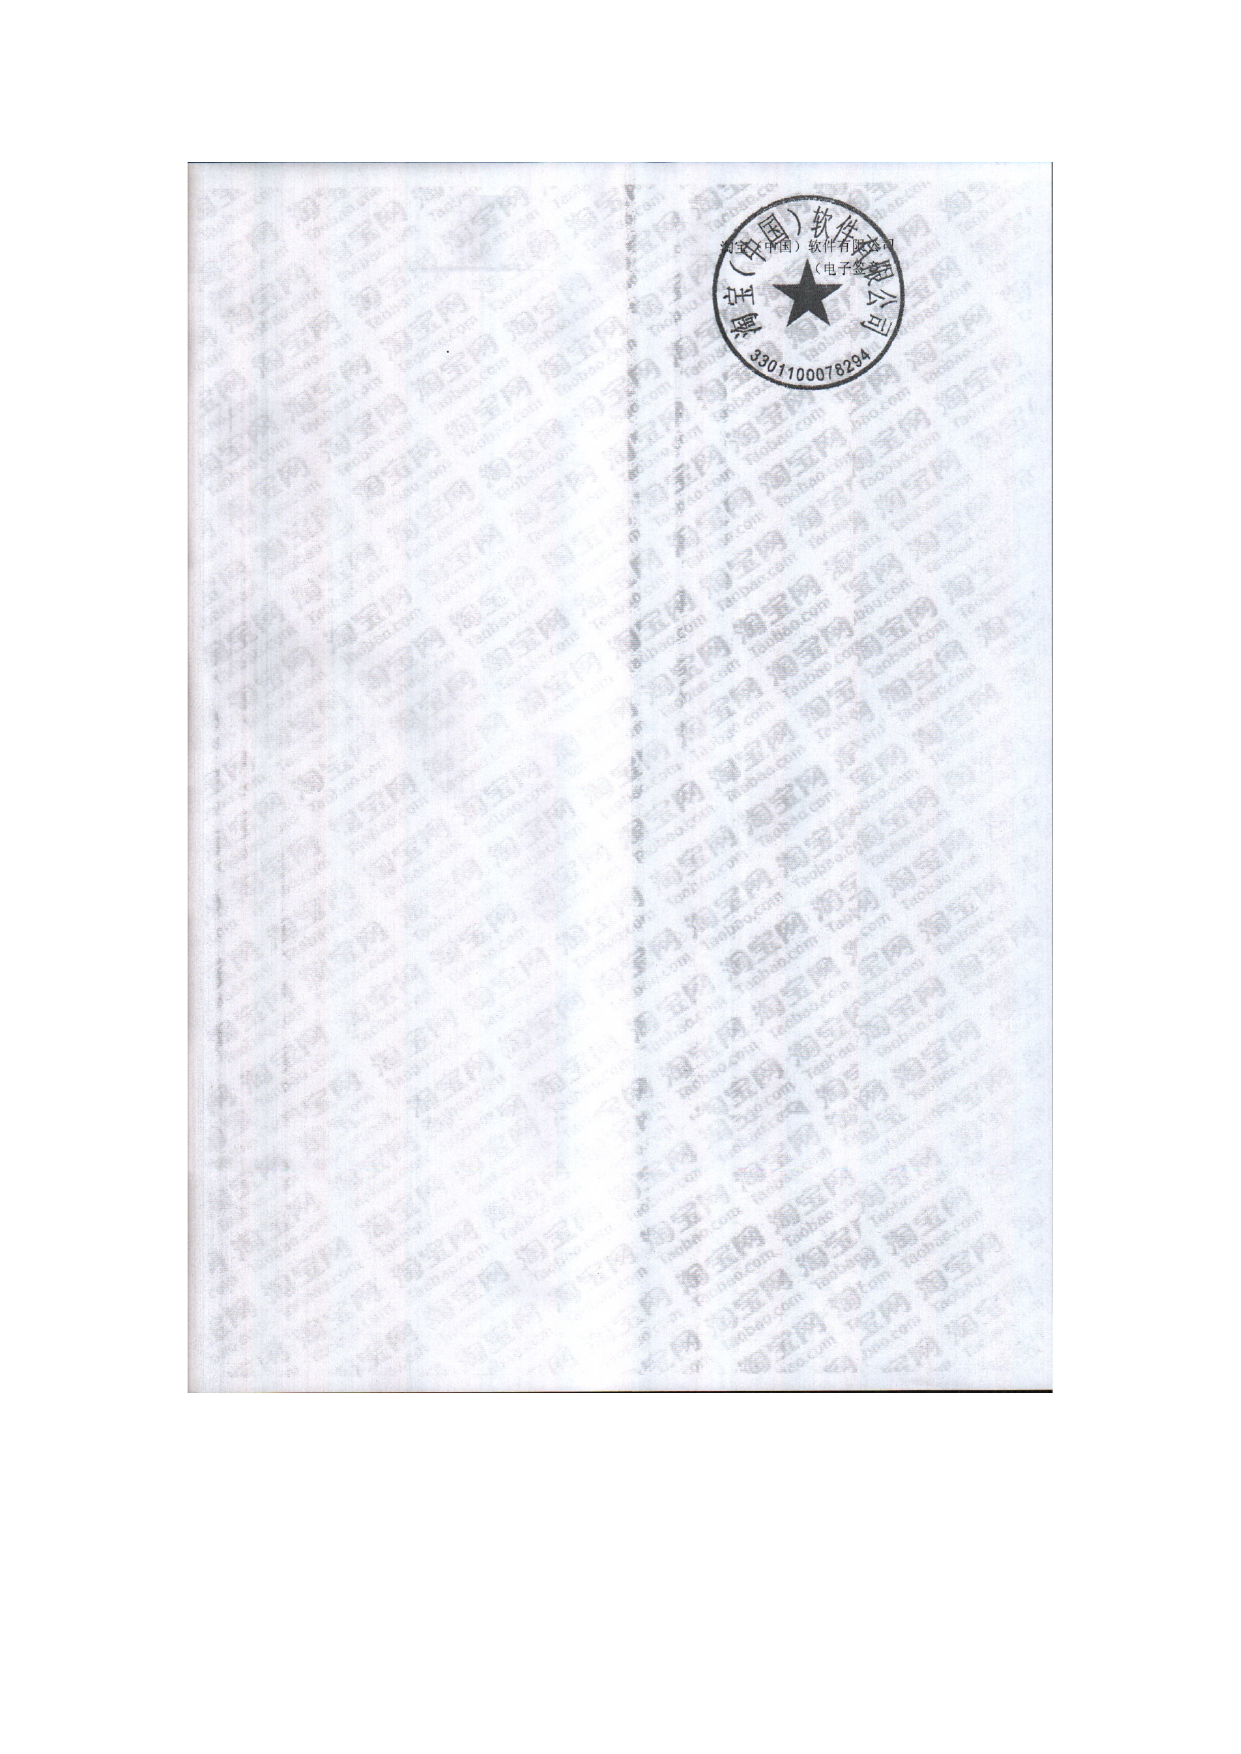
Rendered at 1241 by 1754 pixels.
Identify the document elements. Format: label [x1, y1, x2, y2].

picture [187, 162, 1053, 1393]
